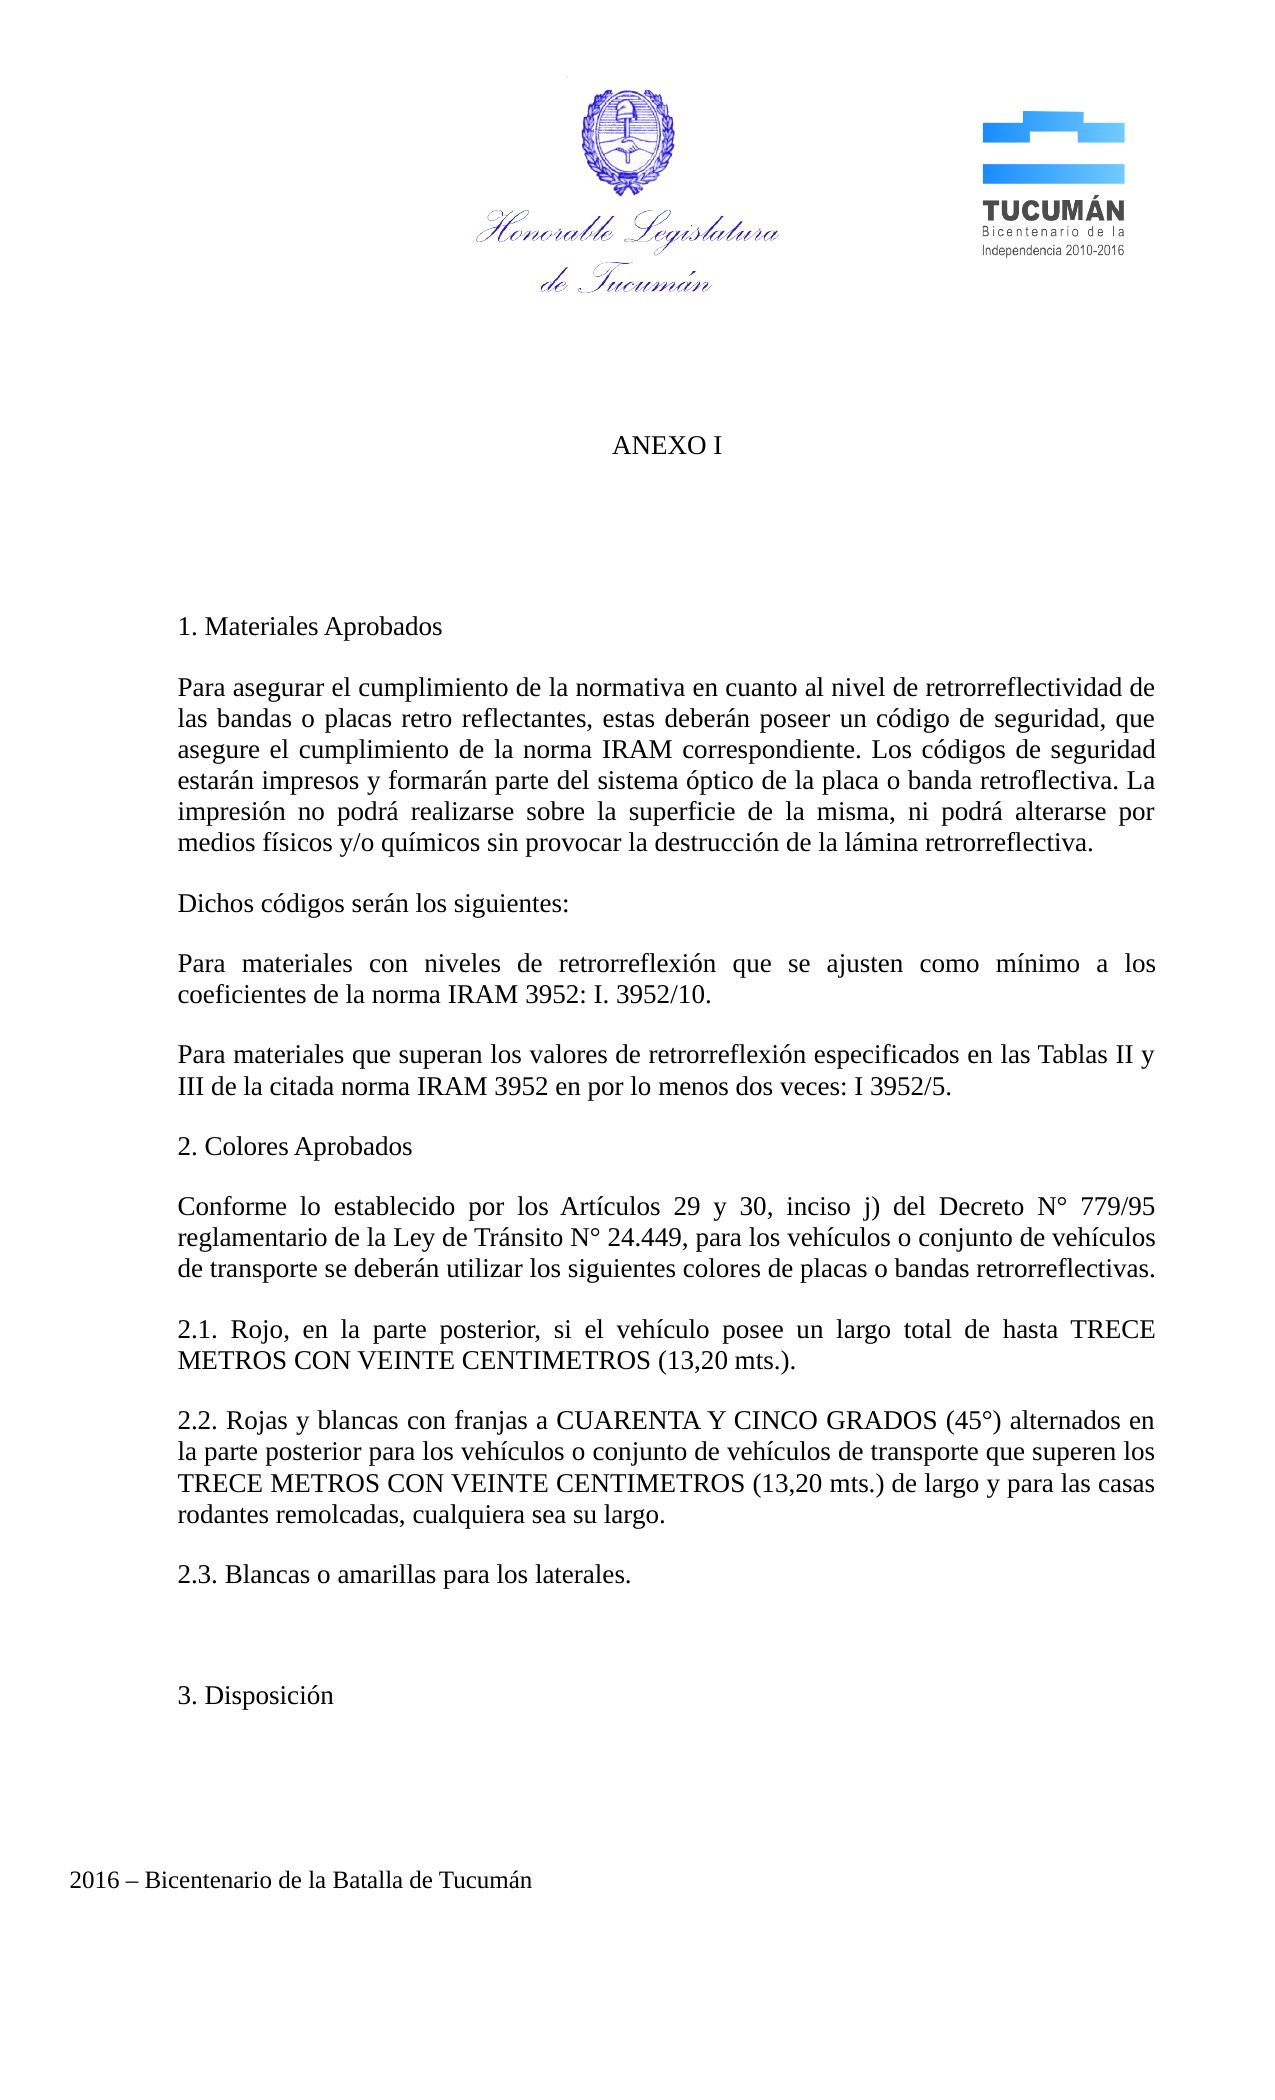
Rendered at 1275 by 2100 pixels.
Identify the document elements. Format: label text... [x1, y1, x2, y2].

text Para asegurar el cumplimiento de la normativa en cuanto al nivel de retrorreflectividad de las bandas o placas retro reflectantes, estas deberán poseer un código de seguridad, que asegure el cumplimiento de la norma IRAM correspondiente. Los códigos de seguridad estarán impresos y formarán parte del sistema óptico de la placa o banda retroflectiva. La impresión no podrá realizarse sobre la superficie de la misma, ni podrá alterarse por medios físicos y/o químicos sin provocar la destrucción de la lámina retrorreflectiva. [177, 671, 1157, 858]
text Dichos códigos serán los siguientes: [177, 887, 1157, 918]
text 2.3. Blancas o amarillas para los laterales. [177, 1558, 1157, 1589]
text Para materiales que superan los valores de retrorreflexión especificados en las Tablas II y III de la citada norma IRAM 3952 en por lo menos dos veces: I 3952/5. [177, 1038, 1157, 1101]
text ANEXO I [177, 429, 1157, 461]
picture [476, 76, 780, 293]
text 3. Disposición [177, 1679, 1157, 1710]
picture [982, 111, 1127, 258]
text 2.1. Rojo, en la parte posterior, si el vehículo posee un largo total de hasta TRECE METROS CON VEINTE CENTIMETROS (13,20 mts.). [177, 1313, 1157, 1375]
text 2.2. Rojas y blancas con franjas a CUARENTA Y CINCO GRADOS (45°) alternados en la parte posterior para los vehículos o conjunto de vehículos de transporte que superen los TRECE METROS CON VEINTE CENTIMETROS (13,20 mts.) de largo y para las casas rodantes remolcadas, cualquiera sea su largo. [177, 1404, 1157, 1529]
text 2. Colores Aprobados [177, 1130, 1157, 1161]
text Para materiales con niveles de retrorreflexión que se ajusten como mínimo a los coeficientes de la norma IRAM 3952: I. 3952/10. [177, 947, 1157, 1009]
text Conforme lo establecido por los Artículos 29 y 30, inciso j) del Decreto N° 779/95 reglamentario de la Ley de Tránsito N° 24.449, para los vehículos o conjunto de vehículos de transporte se deberán utilizar los siguientes colores de placas o bandas retrorreflectivas. [177, 1190, 1157, 1284]
text 1. Materiales Aprobados [177, 610, 1157, 642]
